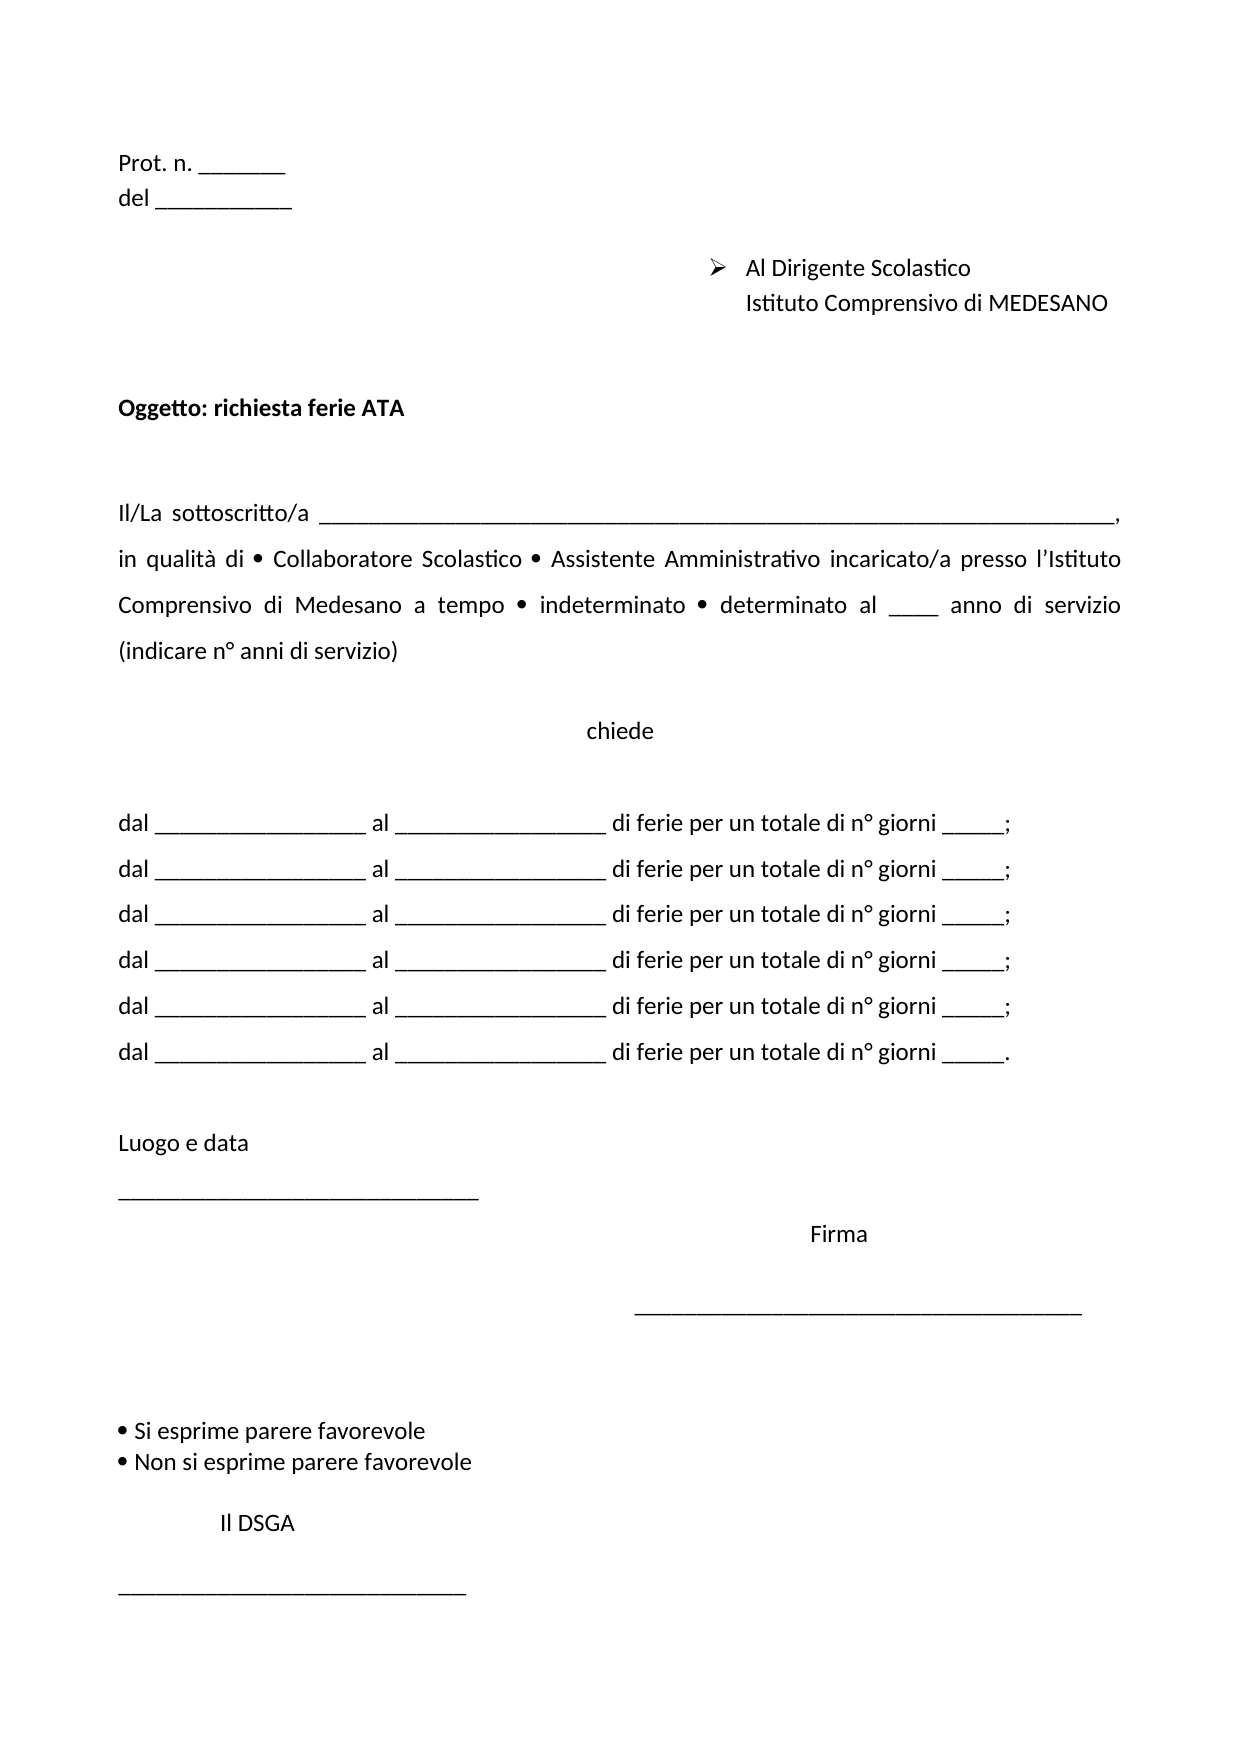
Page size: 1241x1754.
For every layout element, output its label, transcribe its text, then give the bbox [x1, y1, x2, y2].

text chiede [118, 716, 1122, 746]
list Al Dirigente Scolastico [708, 253, 1122, 283]
text Non si esprime parere favorevole [118, 1446, 1122, 1476]
text Prot. n. _______ [118, 148, 1122, 178]
text dal _________________ al _________________ di ferie per un totale di n° giorni _____; [118, 990, 1122, 1020]
text Oggetto: richiesta ferie ATA [118, 393, 1122, 423]
text ____________________________ [118, 1568, 1122, 1598]
text Si esprime parere favorevole [118, 1415, 1122, 1446]
text Il/La sottoscritto/a ________________________________________________________________, in qualità di Collaboratore Scolastico Assistente Amministrativo incaricato/a presso l’Istituto Comprensivo di Medesano a tempo indeterminato determinato al ____ anno di servizio (indicare n° anni di servizio) [118, 498, 1122, 665]
text dal _________________ al _________________ di ferie per un totale di n° giorni _____; [118, 853, 1122, 883]
text Il DSGA [118, 1507, 1122, 1537]
text Luogo e data [118, 1127, 1122, 1158]
text dal _________________ al _________________ di ferie per un totale di n° giorni _____. [118, 1036, 1122, 1066]
text dal _________________ al _________________ di ferie per un totale di n° giorni _____; [118, 807, 1122, 837]
text del ___________ [118, 183, 1122, 213]
text Istituto Comprensivo di MEDESANO [672, 288, 1122, 318]
text dal _________________ al _________________ di ferie per un totale di n° giorni _____; [118, 944, 1122, 975]
text Firma [118, 1218, 1122, 1249]
text ____________________________________ [118, 1288, 1122, 1319]
text dal _________________ al _________________ di ferie per un totale di n° giorni _____; [118, 898, 1122, 929]
text _____________________________ [118, 1173, 1122, 1203]
